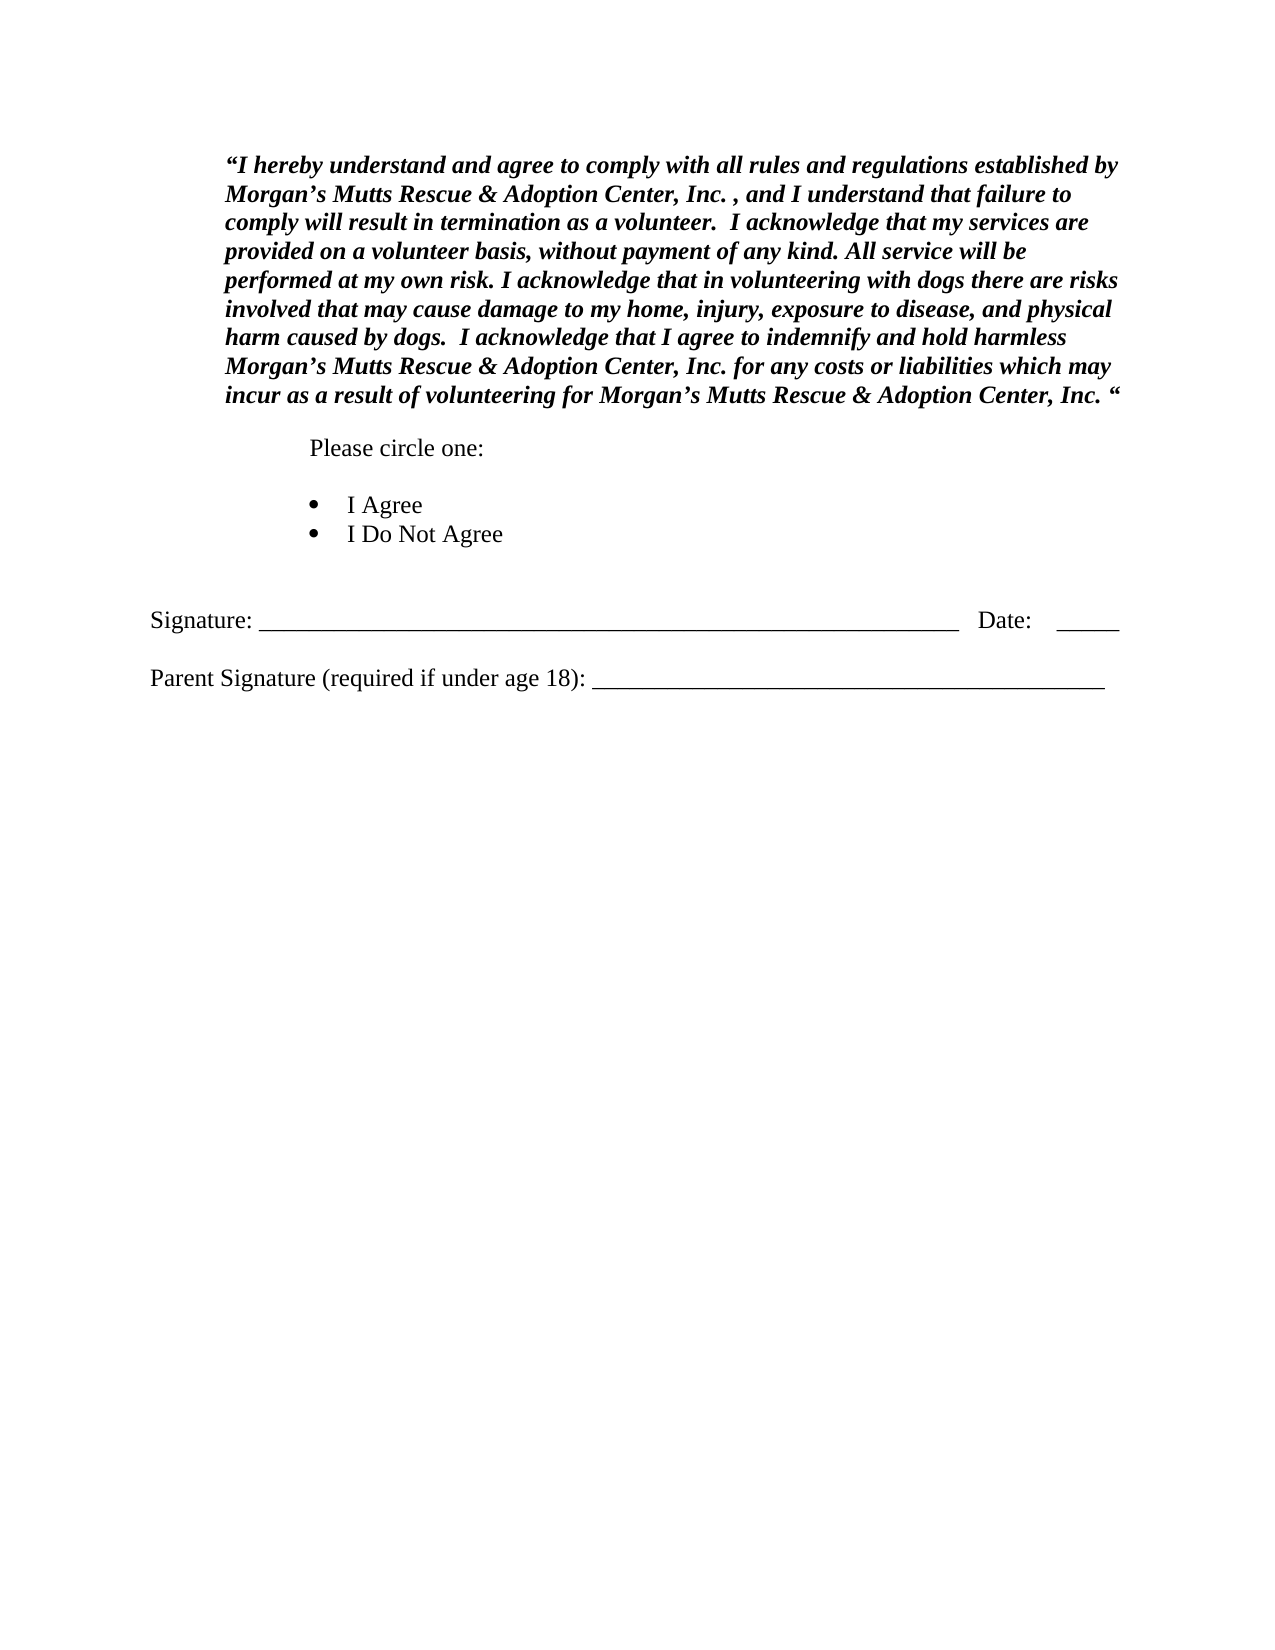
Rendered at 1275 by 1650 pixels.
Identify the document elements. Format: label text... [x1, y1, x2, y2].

text Parent Signature (required if under age 18): _________________________________________ [150, 663, 1125, 692]
list I Agree [309, 490, 1125, 519]
list I Do Not Agree [309, 519, 1125, 548]
text “I hereby understand and agree to comply with all rules and regulations established by Morgan’s Mutts Rescue & Adoption Center, Inc. , and I understand that failure to comply will result in termination as a volunteer. I acknowledge that my services are provided on a volunteer basis, without payment of any kind. All service will be performed at my own risk. I acknowledge that in volunteering with dogs there are risks involved that may cause damage to my home, injury, exposure to disease, and physical harm caused by dogs. I acknowledge that I agree to indemnify and hold harmless Morgan’s Mutts Rescue & Adoption Center, Inc. for any costs or liabilities which may incur as a result of volunteering for Morgan’s Mutts Rescue & Adoption Center, Inc. “ [225, 150, 1125, 409]
text Signature: ________________________________________________________ Date: _____ [150, 605, 1125, 634]
text Please circle one: [309, 433, 1125, 462]
